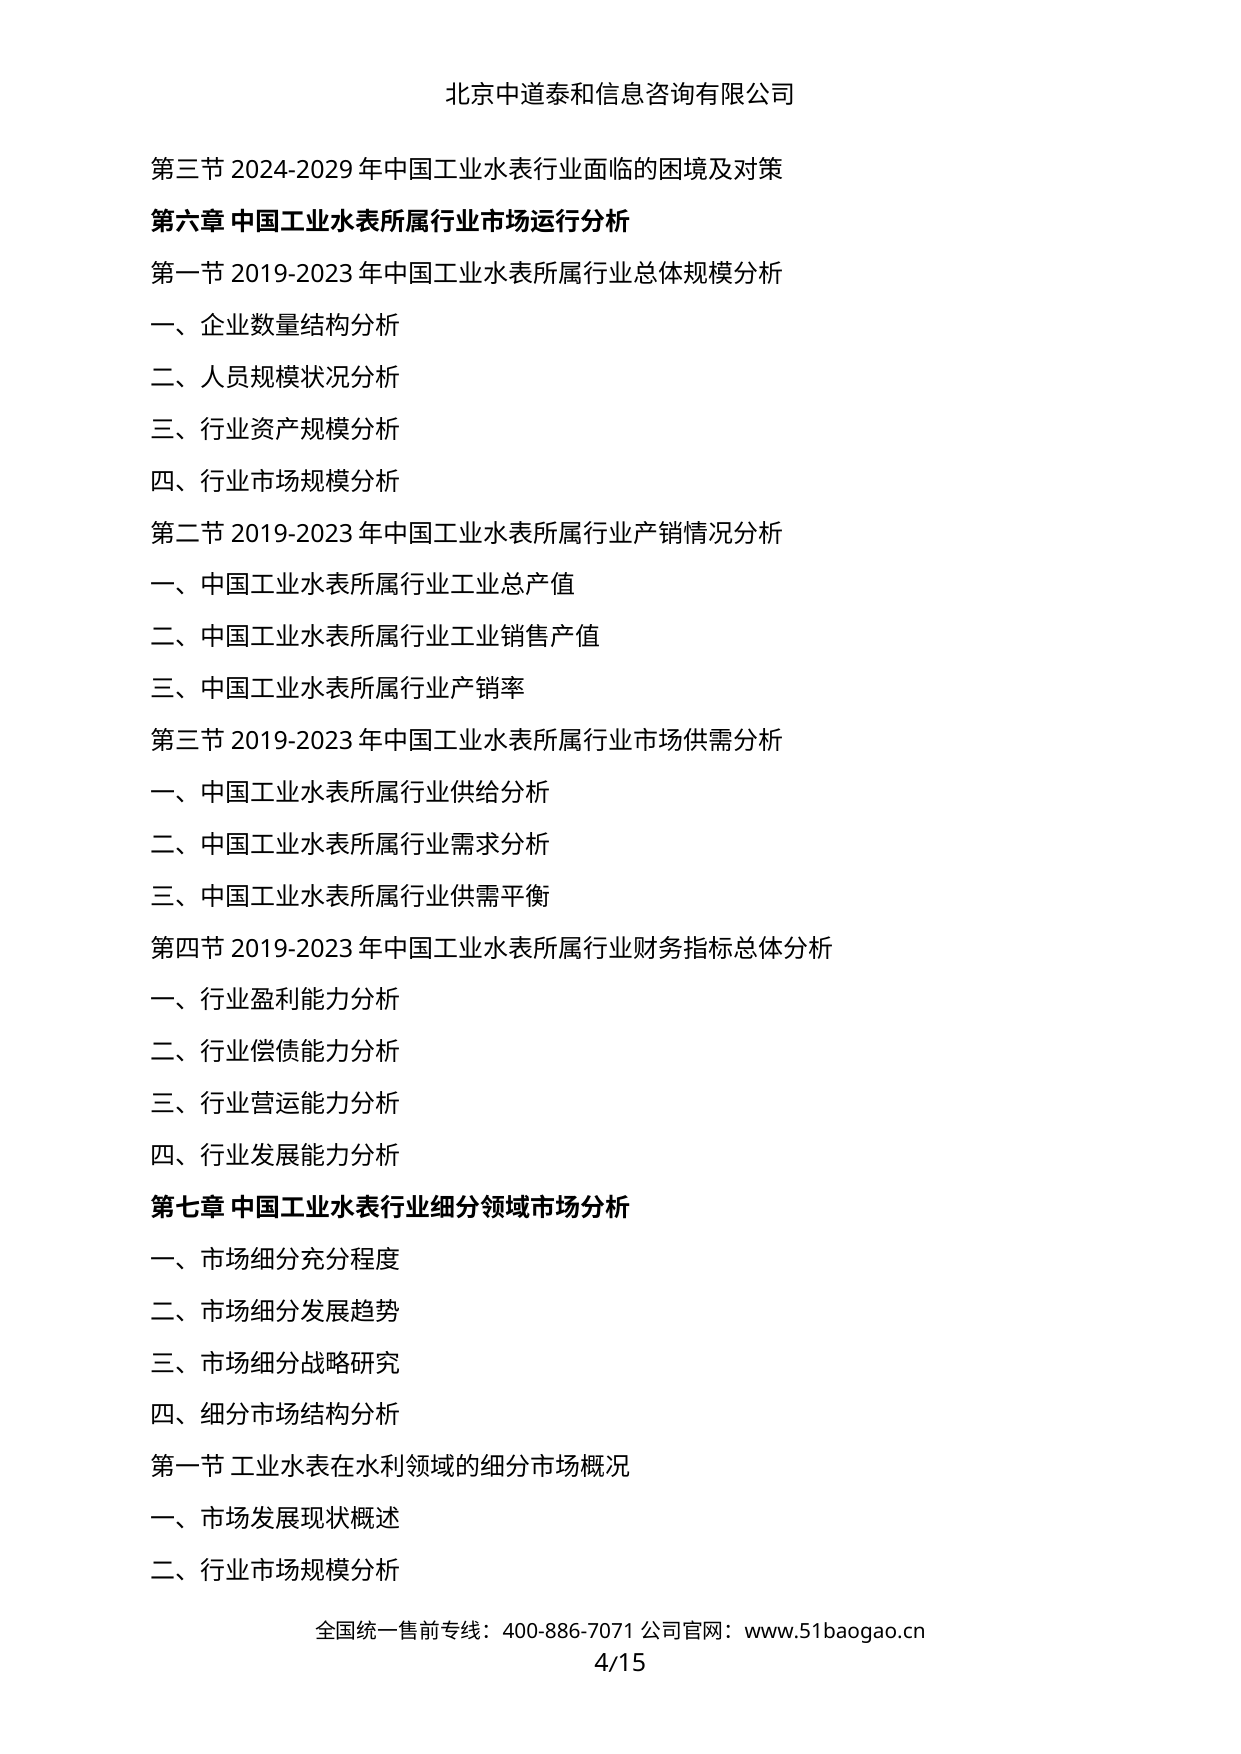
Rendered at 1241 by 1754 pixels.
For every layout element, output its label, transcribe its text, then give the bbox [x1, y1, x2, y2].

text 四、细分市场结构分析 [150, 1395, 1090, 1431]
text 四、行业发展能力分析 [150, 1136, 1090, 1172]
text 三、行业营运能力分析 [150, 1084, 1090, 1120]
text 一、市场发展现状概述 [150, 1499, 1090, 1535]
text 第七章 中国工业水表行业细分领域市场分析 [150, 1187, 1090, 1224]
text 二、中国工业水表所属行业工业销售产值 [150, 617, 1090, 653]
text 一、企业数量结构分析 [150, 306, 1090, 342]
text 一、中国工业水表所属行业工业总产值 [150, 565, 1090, 601]
text 四、行业市场规模分析 [150, 461, 1090, 497]
text 第一节 工业水表在水利领域的细分市场概况 [150, 1447, 1090, 1483]
text 第一节 2019-2023年中国工业水表所属行业总体规模分析 [150, 254, 1090, 290]
text 二、市场细分发展趋势 [150, 1291, 1090, 1327]
text 第六章 中国工业水表所属行业市场运行分析 [150, 202, 1090, 238]
text 三、市场细分战略研究 [150, 1343, 1090, 1379]
text 第二节 2019-2023年中国工业水表所属行业产销情况分析 [150, 513, 1090, 549]
text 二、行业市场规模分析 [150, 1551, 1090, 1587]
text 一、中国工业水表所属行业供给分析 [150, 772, 1090, 809]
text 第三节 2019-2023年中国工业水表所属行业市场供需分析 [150, 721, 1090, 757]
text 三、中国工业水表所属行业产销率 [150, 669, 1090, 705]
text 二、行业偿债能力分析 [150, 1032, 1090, 1068]
text 第四节 2019-2023年中国工业水表所属行业财务指标总体分析 [150, 928, 1090, 964]
text 三、中国工业水表所属行业供需平衡 [150, 876, 1090, 912]
text 一、市场细分充分程度 [150, 1239, 1090, 1276]
text 二、人员规模状况分析 [150, 357, 1090, 394]
text 二、中国工业水表所属行业需求分析 [150, 824, 1090, 861]
text 一、行业盈利能力分析 [150, 980, 1090, 1016]
text 第三节 2024-2029年中国工业水表行业面临的困境及对策 [150, 150, 1090, 186]
text 三、行业资产规模分析 [150, 409, 1090, 446]
